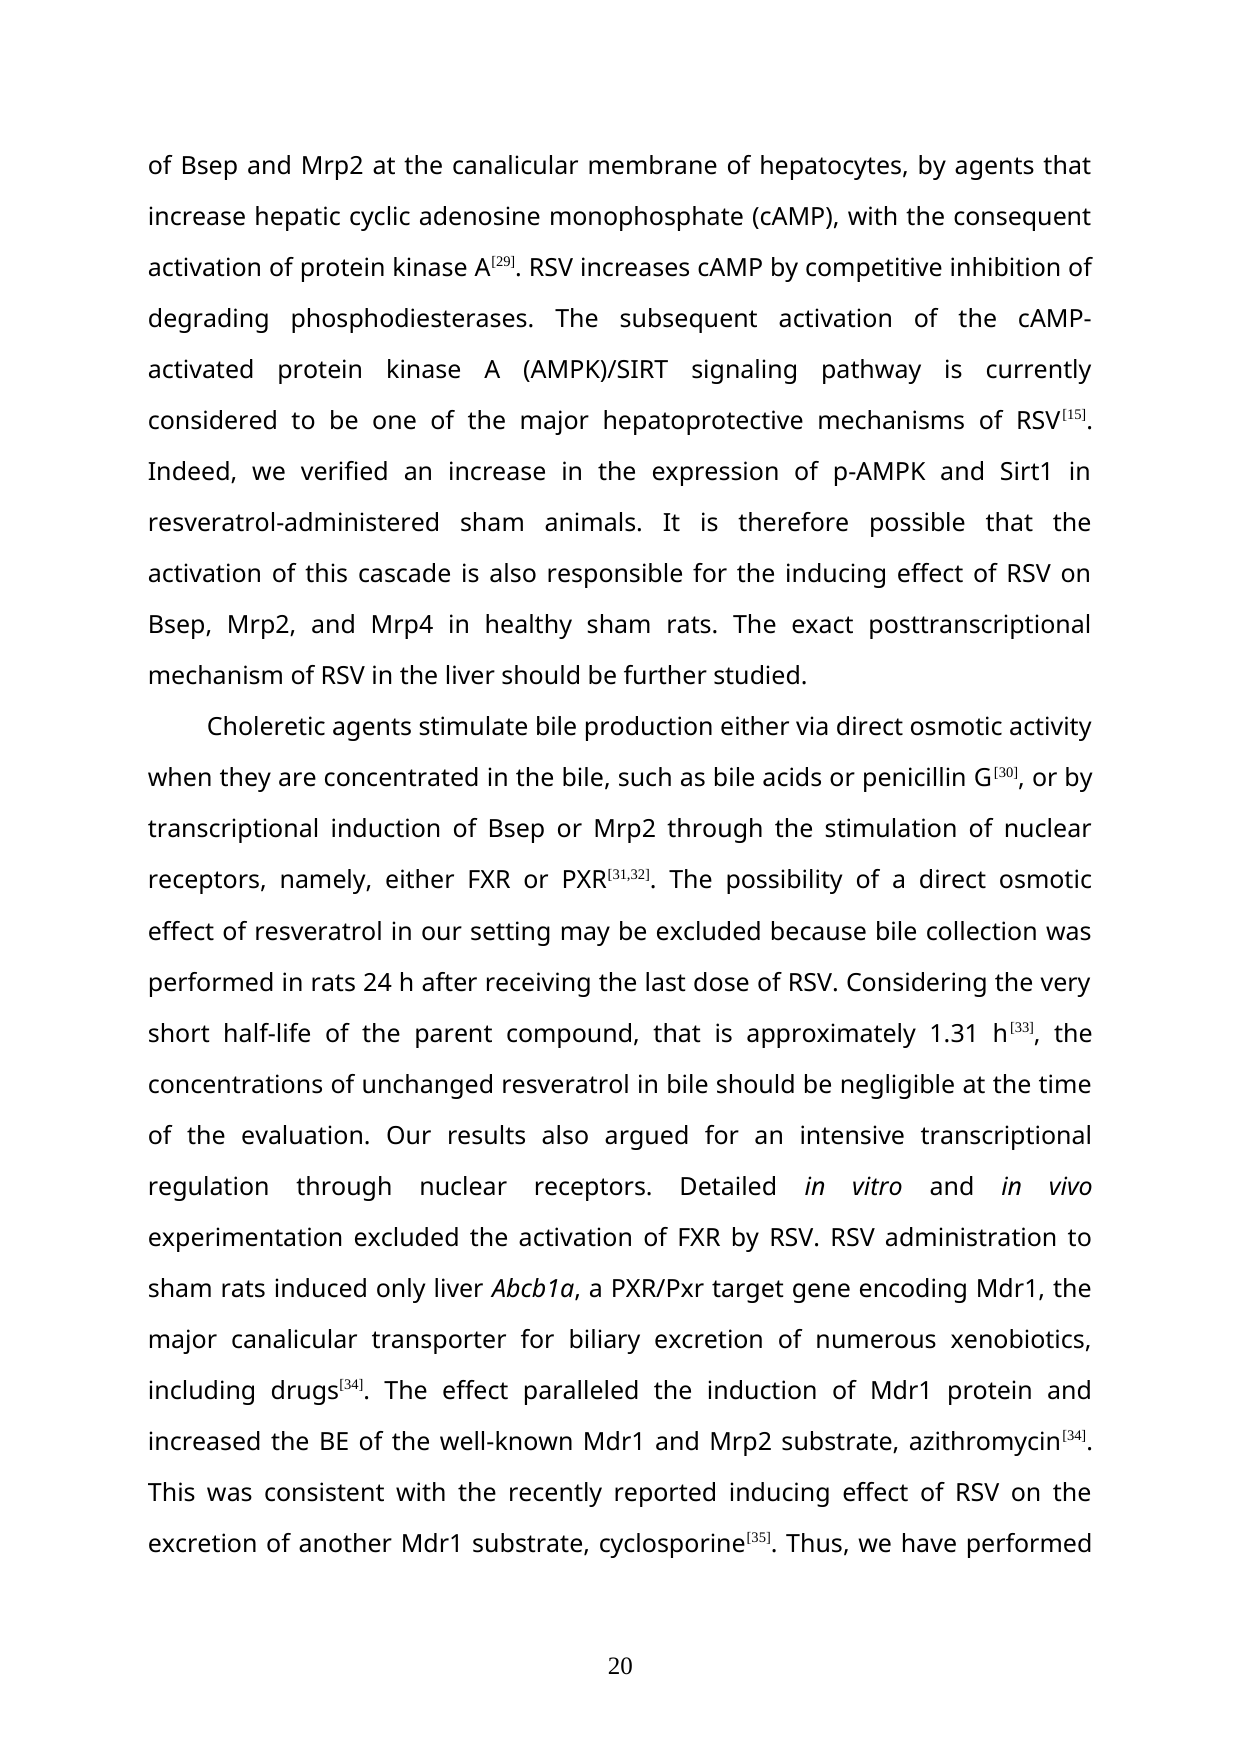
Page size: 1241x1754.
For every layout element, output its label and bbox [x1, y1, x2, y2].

text [148, 148, 1093, 692]
text [148, 709, 1093, 1560]
